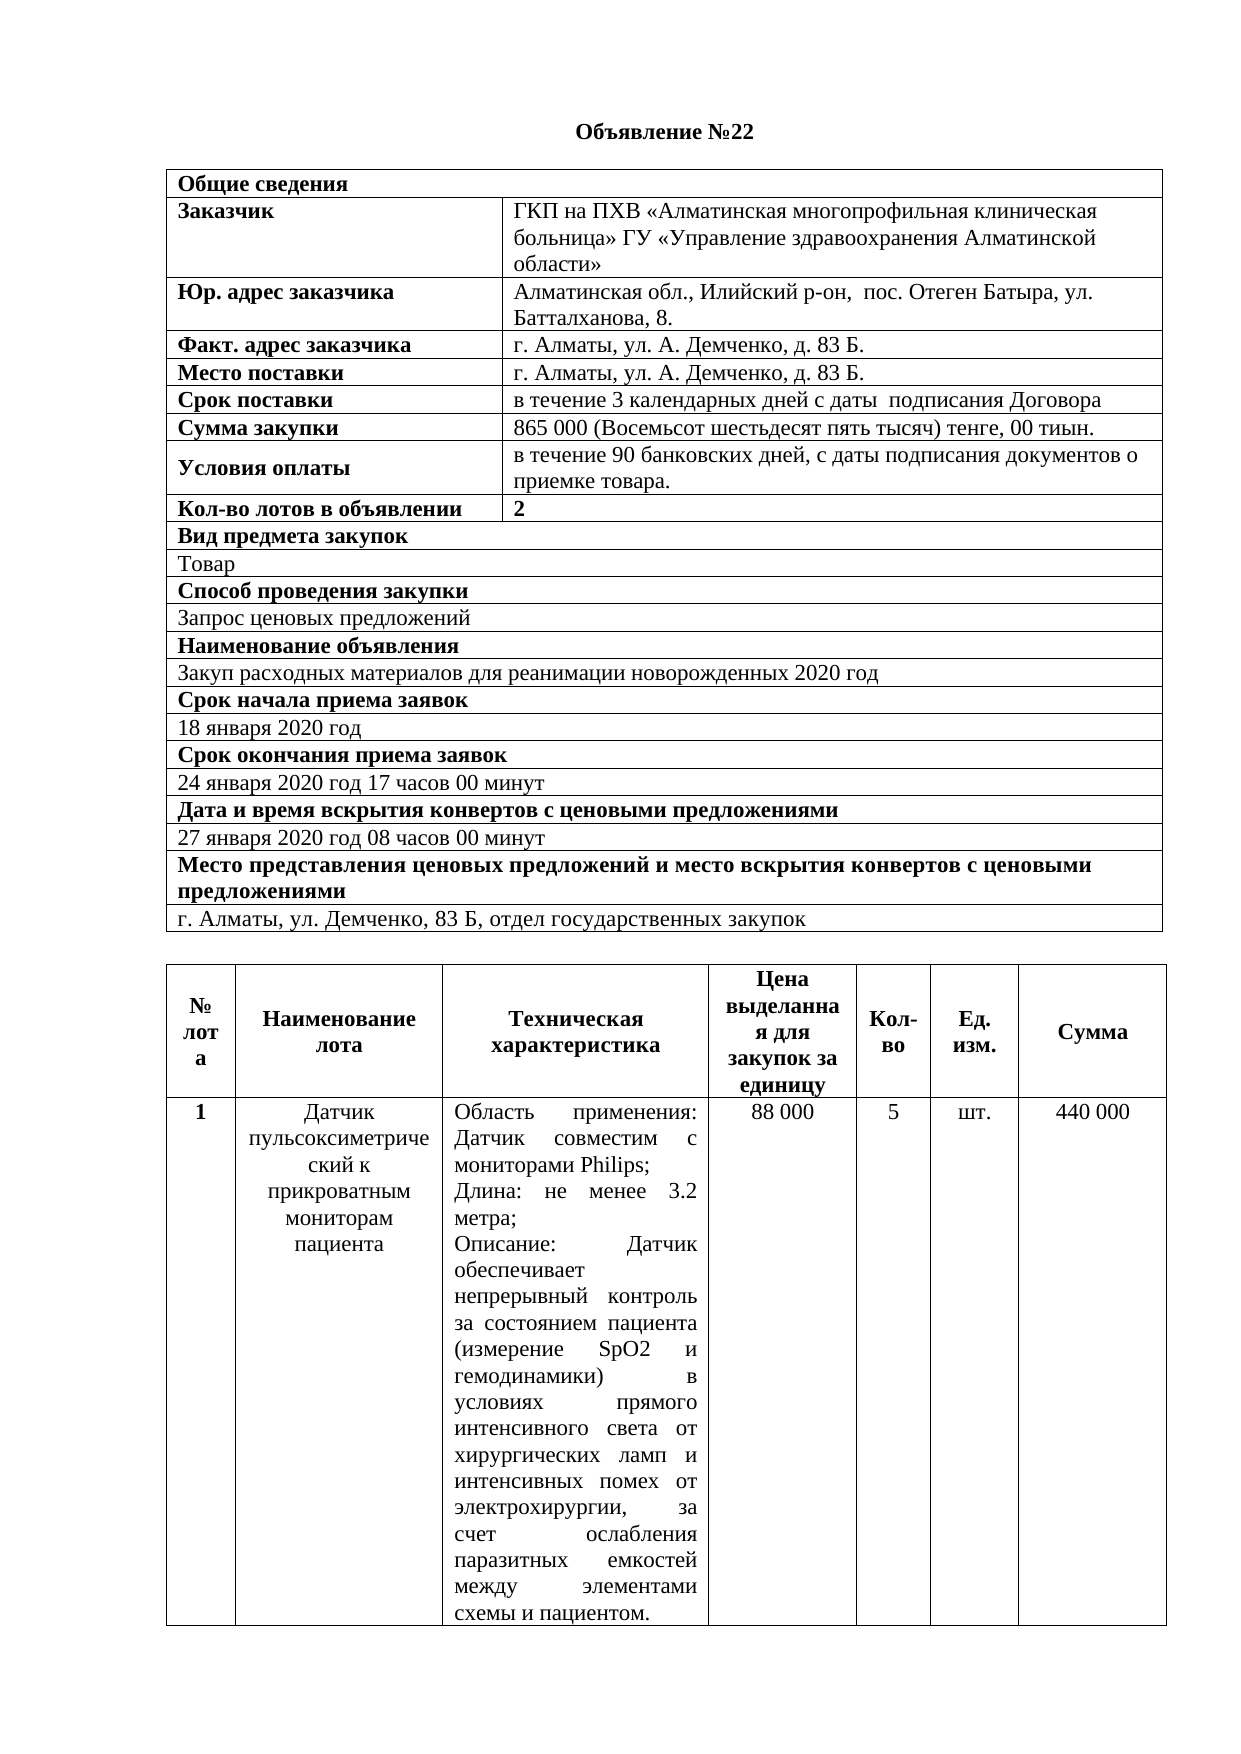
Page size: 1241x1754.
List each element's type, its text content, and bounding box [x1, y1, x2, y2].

table_cell Сумма закупки [167, 414, 502, 440]
table_cell Наименование объявления [167, 632, 1162, 658]
table_cell г. Алматы, ул. Демченко, 83 Б, отдел государственных закупок [167, 905, 1162, 931]
table_cell в течение 90 банковских дней, с даты подписания документов о приемке товара. [503, 441, 1162, 494]
table_cell Вид предмета закупок [167, 522, 1162, 548]
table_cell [443, 1098, 708, 1625]
table_cell Заказчик [167, 198, 502, 277]
table_header Кол-во [857, 965, 930, 1097]
table_cell Закуп расходных материалов для реанимации новорожденных 2020 год [167, 659, 1162, 686]
table_cell 2 [503, 495, 1162, 521]
table_header Ед. изм. [931, 965, 1018, 1097]
table_header № лота [167, 965, 235, 1097]
table_cell в течение 3 календарных дней с даты подписания Договора [503, 386, 1162, 413]
table_cell 440 000 [1019, 1098, 1166, 1625]
table_cell Срок начала приема заявок [167, 687, 1162, 713]
table_header Цена выделанная для закупок за единицу [709, 965, 856, 1097]
table_header Сумма [1019, 965, 1166, 1097]
text Объявление №22 [177, 118, 1152, 144]
table_cell Срок окончания приема заявок [167, 741, 1162, 768]
table_cell Способ проведения закупки [167, 577, 1162, 603]
table_cell 27 января 2020 год 08 часов 00 минут [167, 824, 1162, 850]
table_cell 5 [857, 1098, 930, 1625]
table_cell 18 января 2020 год [167, 714, 1162, 740]
table_header Общие сведения [167, 170, 1162, 197]
table_header Техническая характеристика [443, 965, 708, 1097]
table_header Наименование лота [236, 965, 442, 1097]
table_cell Дата и время вскрытия конвертов с ценовыми предложениями [167, 796, 1162, 822]
table_cell Условия оплаты [167, 441, 502, 494]
table_cell шт. [931, 1098, 1018, 1625]
table_cell Алматинская обл., Илийский р-он, пос. Отеген Батыра, ул. Батталханова, 8. [503, 278, 1162, 330]
table_cell Место поставки [167, 359, 502, 385]
table_cell Товар [167, 550, 1162, 576]
table_cell 865 000 (Восемьсот шестьдесят пять тысяч) тенге, 00 тиын. [503, 414, 1162, 440]
table_cell Факт. адрес заказчика [167, 331, 502, 358]
table_cell г. Алматы, ул. А. Демченко, д. 83 Б. [503, 359, 1162, 385]
table_cell Запрос ценовых предложений [167, 604, 1162, 631]
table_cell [236, 1098, 442, 1625]
table_cell 24 января 2020 год 17 часов 00 минут [167, 769, 1162, 795]
table_cell Юр. адрес заказчика [167, 278, 502, 330]
table_cell Срок поставки [167, 386, 502, 413]
table_cell Кол-во лотов в объявлении [167, 495, 502, 521]
table_cell Место представления ценовых предложений и место вскрытия конвертов с ценовыми предложениями [167, 851, 1162, 904]
table_cell ГКП на ПХВ «Алматинская многопрофильная клиническая больница» ГУ «Управление здравоохранения Алматинской области» [503, 198, 1162, 277]
table_cell г. Алматы, ул. А. Демченко, д. 83 Б. [503, 331, 1162, 358]
table_cell 1 [167, 1098, 235, 1625]
table_cell 88 000 [709, 1098, 856, 1625]
